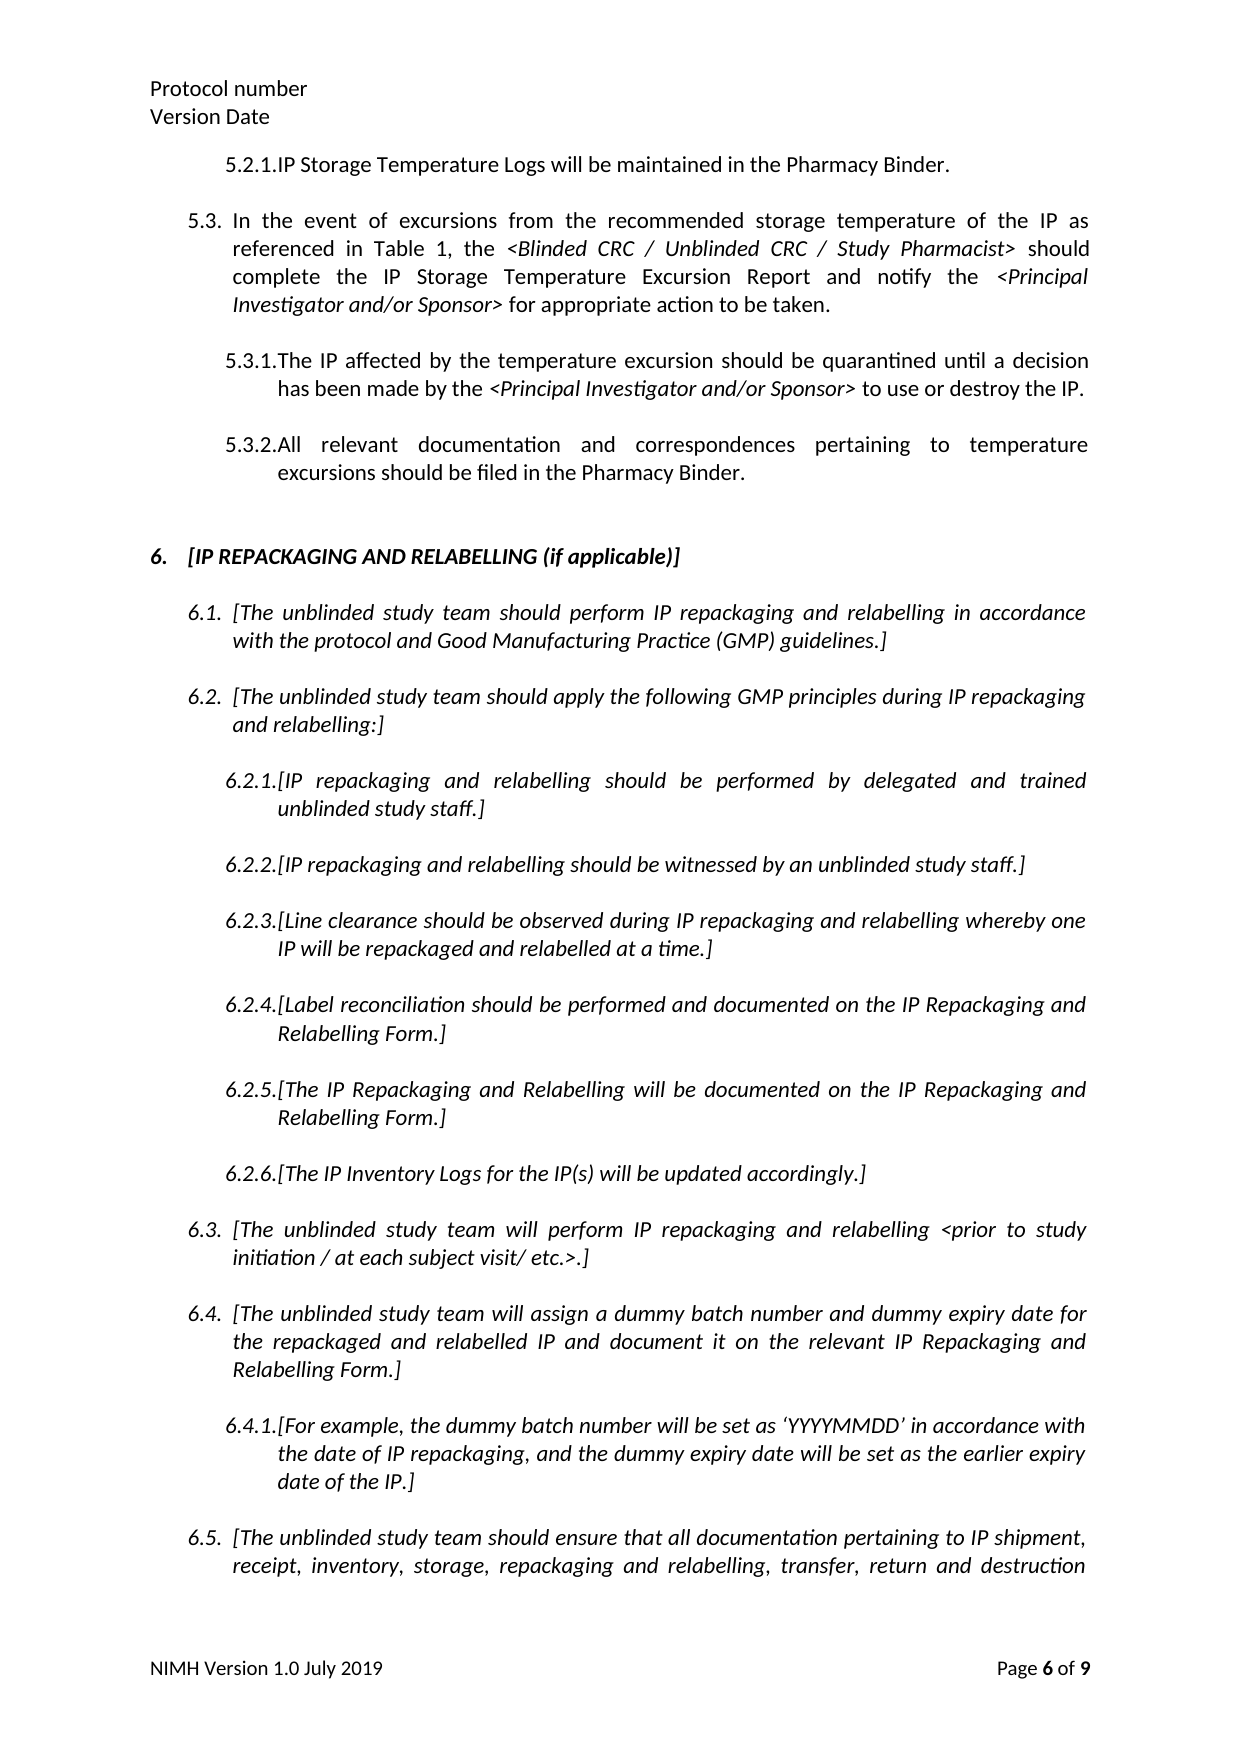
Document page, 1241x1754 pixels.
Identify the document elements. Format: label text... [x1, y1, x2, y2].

list [For example, the dummy batch number will be set as ‘YYYYMMDD’ in accordance with the date of IP repackaging, and the dummy expiry date will be set as the earlier expiry date of the IP.] [225, 1411, 1090, 1495]
list [The unblinded study team should apply the following GMP principles during IP repackaging and relabelling:] [187, 682, 1090, 738]
list IP Storage Temperature Logs will be maintained in the Pharmacy Binder. [225, 150, 1090, 178]
list [The unblinded study team will assign a dummy batch number and dummy expiry date for the repackaged and relabelled IP and document it on the relevant IP Repackaging and Relabelling Form.] [187, 1299, 1090, 1383]
list [IP repackaging and relabelling should be witnessed by an unblinded study staff.] [225, 851, 1090, 878]
list [Label reconciliation should be performed and documented on the IP Repackaging and Relabelling Form.] [225, 991, 1090, 1047]
list [IP repackaging and relabelling should be performed by delegated and trained unblinded study staff.] [225, 766, 1090, 822]
list [The IP Inventory Logs for the IP(s) will be updated accordingly.] [225, 1159, 1090, 1187]
list [The unblinded study team will perform IP repackaging and relabelling <prior to study initiation / at each subject visit/ etc.>.] [187, 1215, 1090, 1271]
list The IP affected by the temperature excursion should be quarantined until a decision has been made by the <Principal Investigator and/or Sponsor> to use or destroy the IP. [225, 346, 1090, 402]
list [Line clearance should be observed during IP repackaging and relabelling whereby one IP will be repackaged and relabelled at a time.] [225, 907, 1090, 963]
list All relevant documentation and correspondences pertaining to temperature excursions should be filed in the Pharmacy Binder. [225, 430, 1090, 486]
list In the event of excursions from the recommended storage temperature of the IP as referenced in Table 1, the <Blinded CRC / Unblinded CRC / Study Pharmacist> should complete the IP Storage Temperature Excursion Report and notify the <Principal Investigator and/or Sponsor> for appropriate action to be taken. [187, 206, 1090, 318]
list [The IP Repackaging and Relabelling will be documented on the IP Repackaging and Relabelling Form.] [225, 1075, 1090, 1131]
list [The unblinded study team should perform IP repackaging and relabelling in accordance with the protocol and Good Manufacturing Practice (GMP) guidelines.] [187, 598, 1090, 654]
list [187, 1523, 1090, 1579]
list [IP REPACKAGING AND RELABELLING (if applicable)] [150, 542, 1090, 570]
